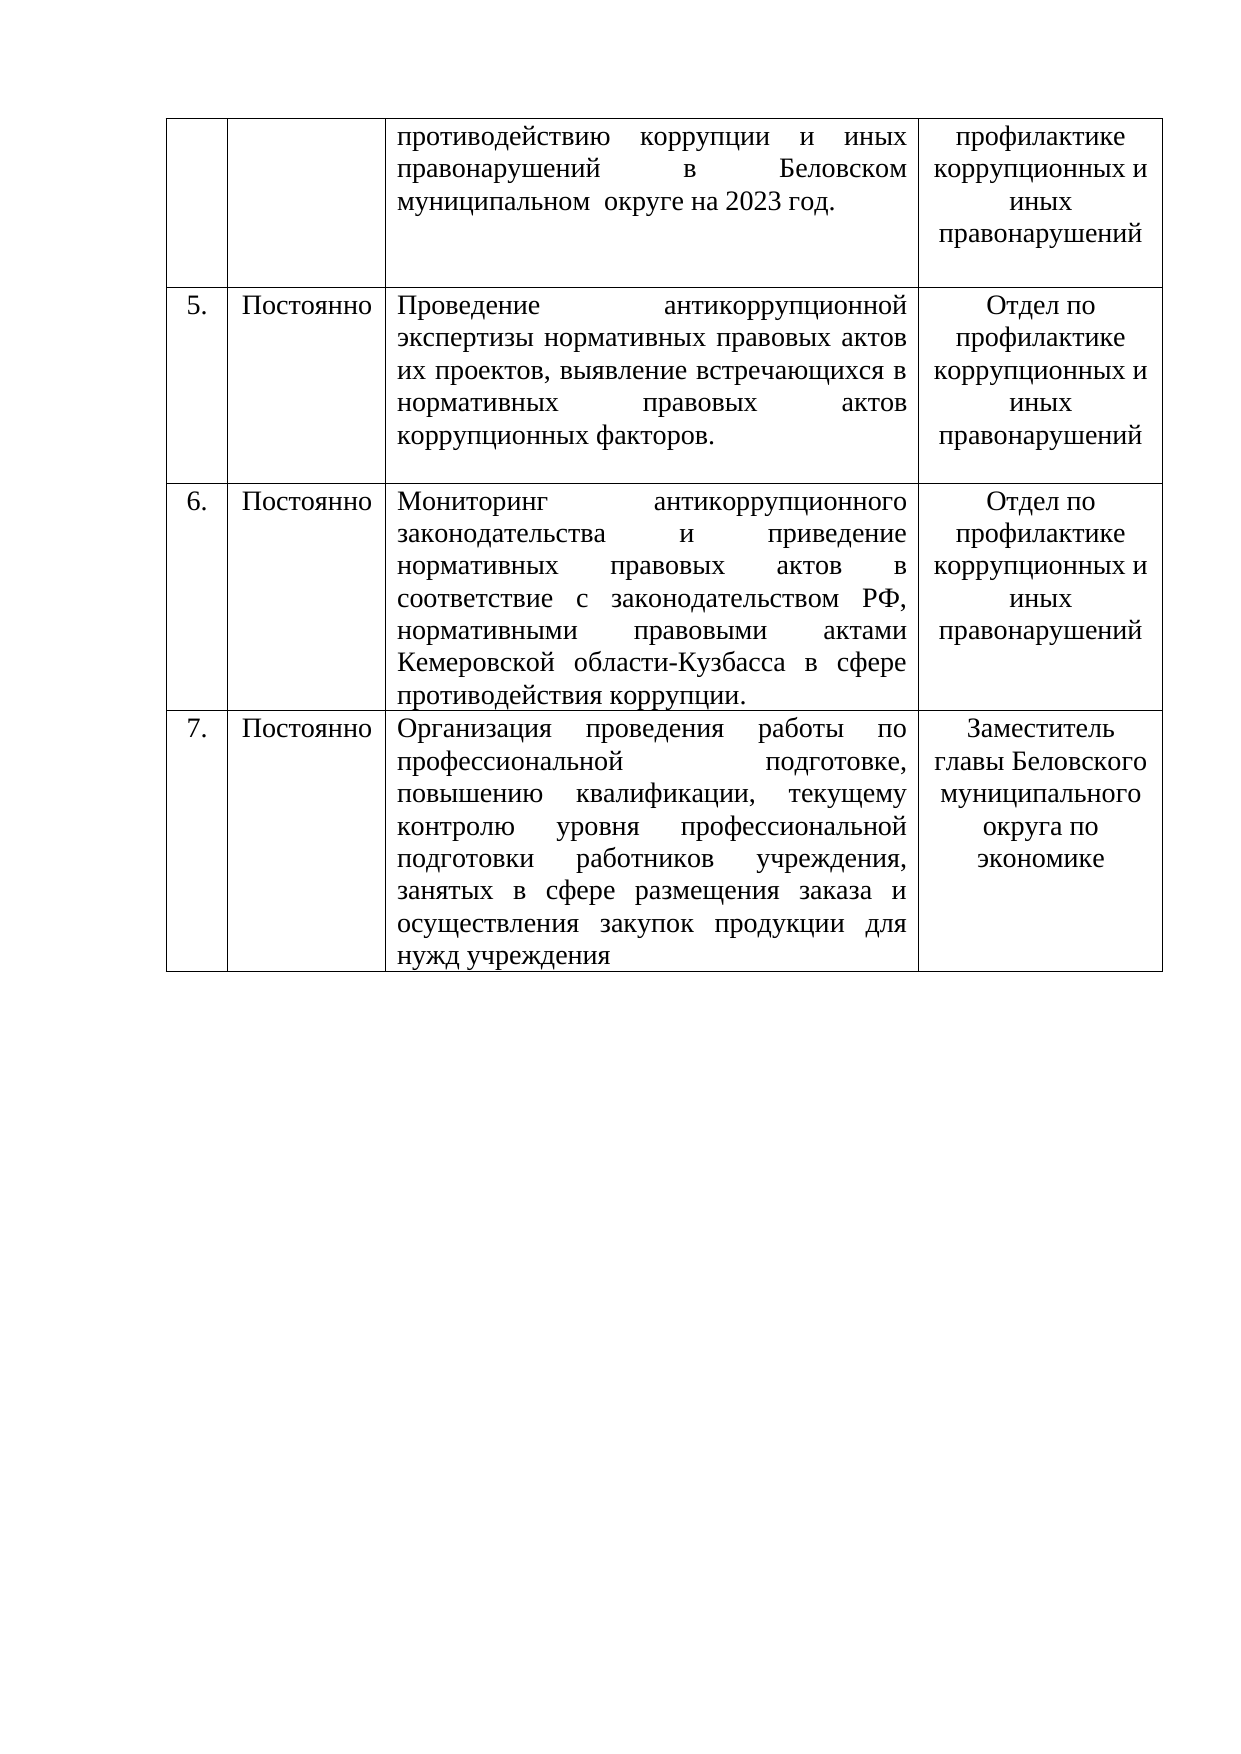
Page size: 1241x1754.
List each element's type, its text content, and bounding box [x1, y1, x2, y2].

table_cell Организация проведения работы по профессиональной подготовке, повышению квалификации, текущему контролю уровня профессиональной подготовки работников учреждения, занятых в сфере размещения заказа и осуществления закупок продукции для нужд учреждения [386, 711, 918, 971]
table_cell Мониторинг антикоррупционного законодательства и приведение нормативных правовых актов в соответствие с законодательством РФ, нормативными правовыми актами Кемеровской области-Кузбасса в сфере противодействия коррупции. [386, 484, 918, 710]
table_cell Отдел по профилактике коррупционных и иных правонарушений [919, 288, 1162, 482]
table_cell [919, 119, 1162, 287]
table_cell 5. [167, 288, 227, 482]
table_cell 7. [167, 711, 227, 971]
table_cell Постоянно [228, 288, 385, 482]
table_cell Проведение антикоррупционной экспертизы нормативных правовых актов их проектов, выявление встречающихся в нормативных правовых актов коррупционных факторов. [386, 288, 918, 482]
table_cell Постоянно [228, 711, 385, 971]
table_cell Заместитель главы Беловского муниципального округа по экономике [919, 711, 1162, 971]
table_cell 6. [167, 484, 227, 710]
table_cell Постоянно [228, 484, 385, 710]
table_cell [386, 119, 918, 287]
table_cell Отдел по профилактике коррупционных и иных правонарушений [919, 484, 1162, 710]
